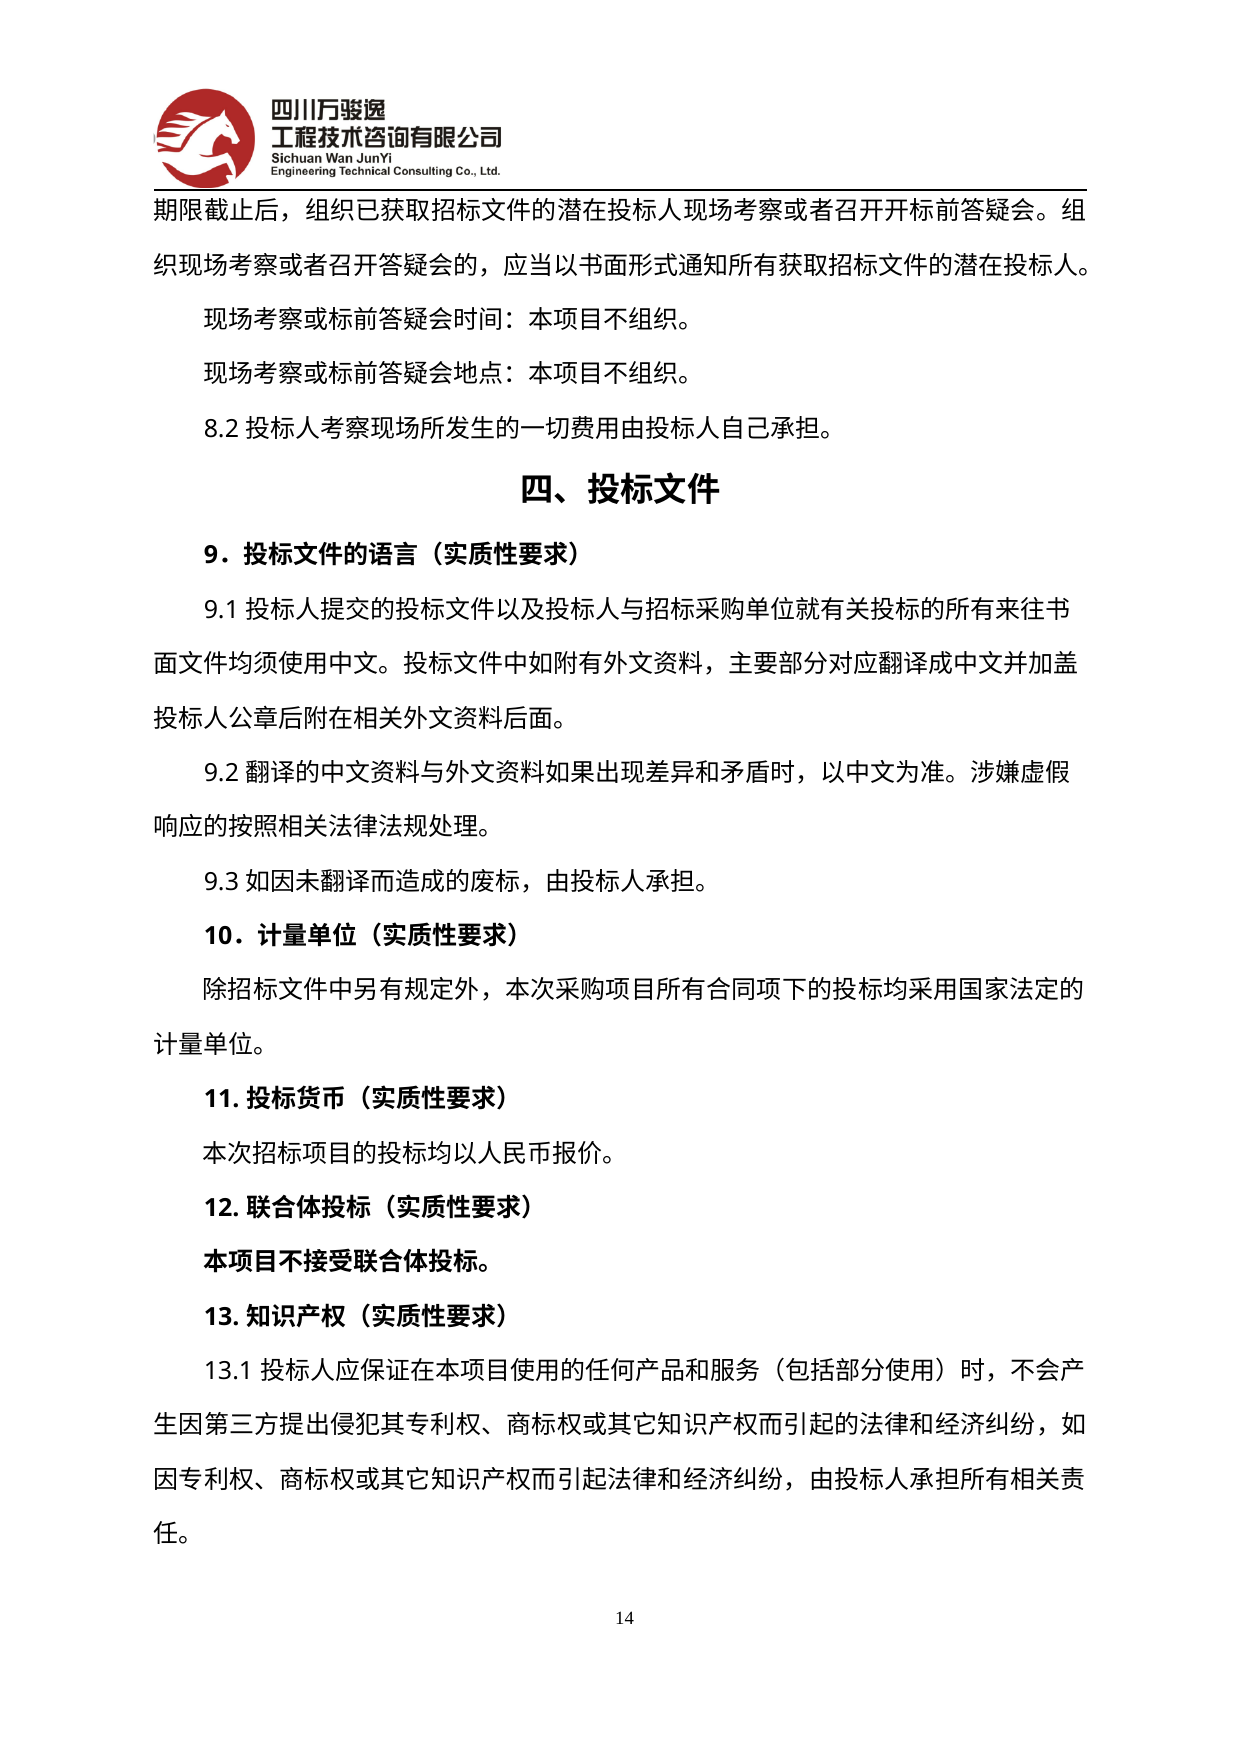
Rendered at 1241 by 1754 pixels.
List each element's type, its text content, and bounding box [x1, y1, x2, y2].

text 除招标文件中另有规定外，本次采购项目所有合同项下的投标均采用国家法定的计量单位。 [153, 970, 1087, 1061]
subtitle 本项目不接受联合体投标。 [153, 1242, 1087, 1278]
subtitle 9．投标文件的语言（实质性要求） [153, 535, 1087, 571]
text 本次招标项目的投标均以人民币报价。 [153, 1133, 1087, 1169]
text 8.2 投标人考察现场所发生的一切费用由投标人自己承担。 [153, 408, 1087, 444]
text 9.2 翻译的中文资料与外文资料如果出现差异和矛盾时，以中文为准。涉嫌虚假响应的按照相关法律法规处理。 [153, 752, 1087, 843]
subtitle 13. 知识产权（实质性要求） [153, 1296, 1087, 1332]
text 现场考察或标前答疑会时间：本项目不组织。 [153, 299, 1087, 336]
subtitle 11. 投标货币（实质性要求） [153, 1079, 1087, 1115]
text 13.1 投标人应保证在本项目使用的任何产品和服务（包括部分使用）时，不会产生因第三方提出侵犯其专利权、商标权或其它知识产权而引起的法律和经济纠纷，如因专利权、商标权或其它知识产权而引起法律和经济纠纷，由投标人承担所有相关责任。 [153, 1351, 1087, 1550]
text 8.1 根据采购项目和具体情况，招标采购单位认为有必要，可以在招标文件提供期限截止后，组织已获取招标文件的潜在投标人现场考察或者召开开标前答疑会。组织现场考察或者召开答疑会的，应当以书面形式通知所有获取招标文件的潜在投标人。 [153, 191, 1087, 281]
text 9.3 如因未翻译而造成的废标，由投标人承担。 [153, 861, 1087, 897]
subtitle 四、投标文件 [153, 463, 1087, 511]
text 9.1 投标人提交的投标文件以及投标人与招标采购单位就有关投标的所有来往书面文件均须使用中文。投标文件中如附有外文资料，主要部分对应翻译成中文并加盖投标人公章后附在相关外文资料后面。 [153, 589, 1087, 734]
subtitle 10．计量单位（实质性要求） [153, 916, 1087, 952]
subtitle 12. 联合体投标（实质性要求） [153, 1187, 1087, 1224]
text 现场考察或标前答疑会地点：本项目不组织。 [153, 354, 1087, 390]
picture [153, 88, 502, 188]
